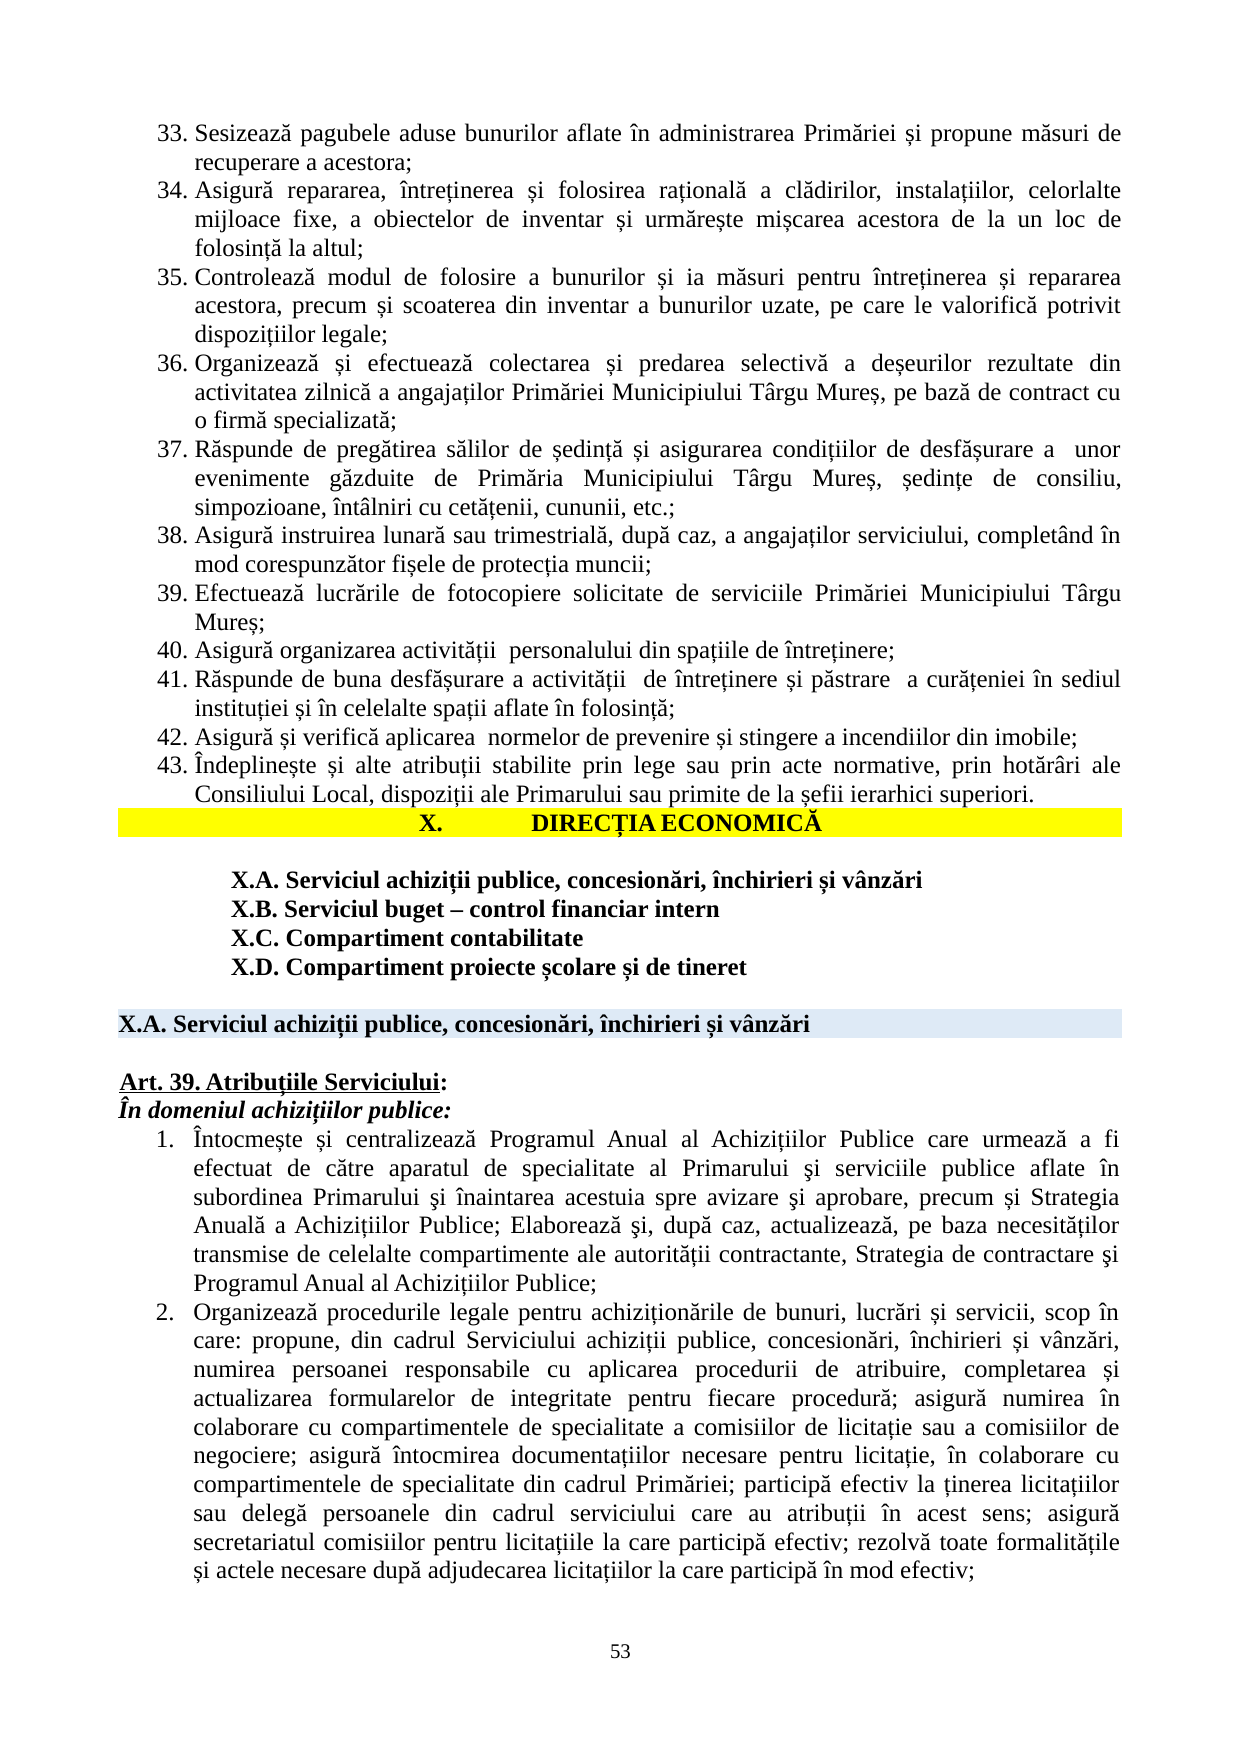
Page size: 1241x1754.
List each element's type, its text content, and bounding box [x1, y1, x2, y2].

list Asigură repararea, întreținerea și folosirea rațională a clădirilor, instalațiilor, celorlalte mijloace fixe, a obiectelor de inventar și urmărește mișcarea acestora de la un loc de folosință la altul; [157, 176, 1122, 262]
list Sesizează pagubele aduse bunurilor aflate în administrarea Primăriei și propune măsuri de recuperare a acestora; [157, 118, 1122, 176]
list DIRECȚIA ECONOMICĂ [118, 808, 1122, 837]
text X.A. Serviciul achiziții publice, concesionări, închirieri și vânzări [118, 1009, 1122, 1038]
list Efectuează lucrările de fotocopiere solicitate de serviciile Primăriei Municipiului Târgu Mureș; [157, 578, 1122, 636]
list X.D. Compartiment proiecte școlare și de tineret [231, 952, 1122, 981]
list Îndeplinește și alte atribuții stabilite prin lege sau prin acte normative, prin hotărâri ale Consiliului Local, dispoziții ale Primarului sau primite de la șefii ierarhici superiori. [157, 751, 1122, 808]
text În domeniul achizițiilor publice: [118, 1096, 1122, 1124]
list X.B. Serviciul buget – control financiar intern [231, 894, 1122, 923]
list Asigură și verifică aplicarea normelor de prevenire și stingere a incendiilor din imobile; [157, 722, 1122, 751]
list Răspunde de pregătirea sălilor de ședință și asigurarea condițiilor de desfășurare a unor evenimente găzduite de Primăria Municipiului Târgu Mureș, ședințe de consiliu, simpozioane, întâlniri cu cetățenii, cununii, etc.; [157, 434, 1122, 521]
list Întocmește și centralizează Programul Anual al Achizițiilor Publice care urmează a fi efectuat de către aparatul de specialitate al Primarului şi serviciile publice aflate în subordinea Primarului şi înaintarea acestuia spre avizare şi aprobare, precum și Strategia Anuală a Achizițiilor Publice; Elaborează şi, după caz, actualizează, pe baza necesităților transmise de celelalte compartimente ale autorității contractante, Strategia de contractare şi Programul Anual al Achizițiilor Publice; [156, 1124, 1121, 1297]
list Asigură instruirea lunară sau trimestrială, după caz, a angajaților serviciului, completând în mod corespunzător fișele de protecția muncii; [157, 521, 1122, 578]
list Asigură organizarea activității personalului din spațiile de întreținere; [157, 636, 1122, 664]
list X.A. Serviciul achiziții publice, concesionări, închirieri și vânzări [231, 866, 1122, 894]
list Controlează modul de folosire a bunurilor și ia măsuri pentru întreținerea și repararea acestora, precum și scoaterea din inventar a bunurilor uzate, pe care le valorifică potrivit dispozițiilor legale; [157, 262, 1122, 348]
list X.C. Compartiment contabilitate [231, 923, 1122, 952]
text Art. 39. Atribuțiile Serviciului: [119, 1067, 1122, 1096]
list Organizează și efectuează colectarea și predarea selectivă a deșeurilor rezultate din activitatea zilnică a angajaților Primăriei Municipiului Târgu Mureș, pe bază de contract cu o firmă specializată; [157, 348, 1122, 434]
list Răspunde de buna desfășurare a activității de întreținere și păstrare a curățeniei în sediul instituției și în celelalte spații aflate în folosință; [157, 664, 1122, 722]
list Organizează procedurile legale pentru achiziționările de bunuri, lucrări și servicii, scop în care: propune, din cadrul Serviciului achiziții publice, concesionări, închirieri și vânzări, numirea persoanei responsabile cu aplicarea procedurii de atribuire, completarea și actualizarea formularelor de integritate pentru fiecare procedură; asigură numirea în colaborare cu compartimentele de specialitate a comisiilor de licitație sau a comisiilor de negociere; asigură întocmirea documentațiilor necesare pentru licitație, în colaborare cu compartimentele de specialitate din cadrul Primăriei; participă efectiv la ținerea licitațiilor sau delegă persoanele din cadrul serviciului care au atribuții în acest sens; asigură secretariatul comisiilor pentru licitațiile la care participă efectiv; rezolvă toate formalitățile și actele necesare după adjudecarea licitațiilor la care participă în mod efectiv; [156, 1297, 1121, 1584]
